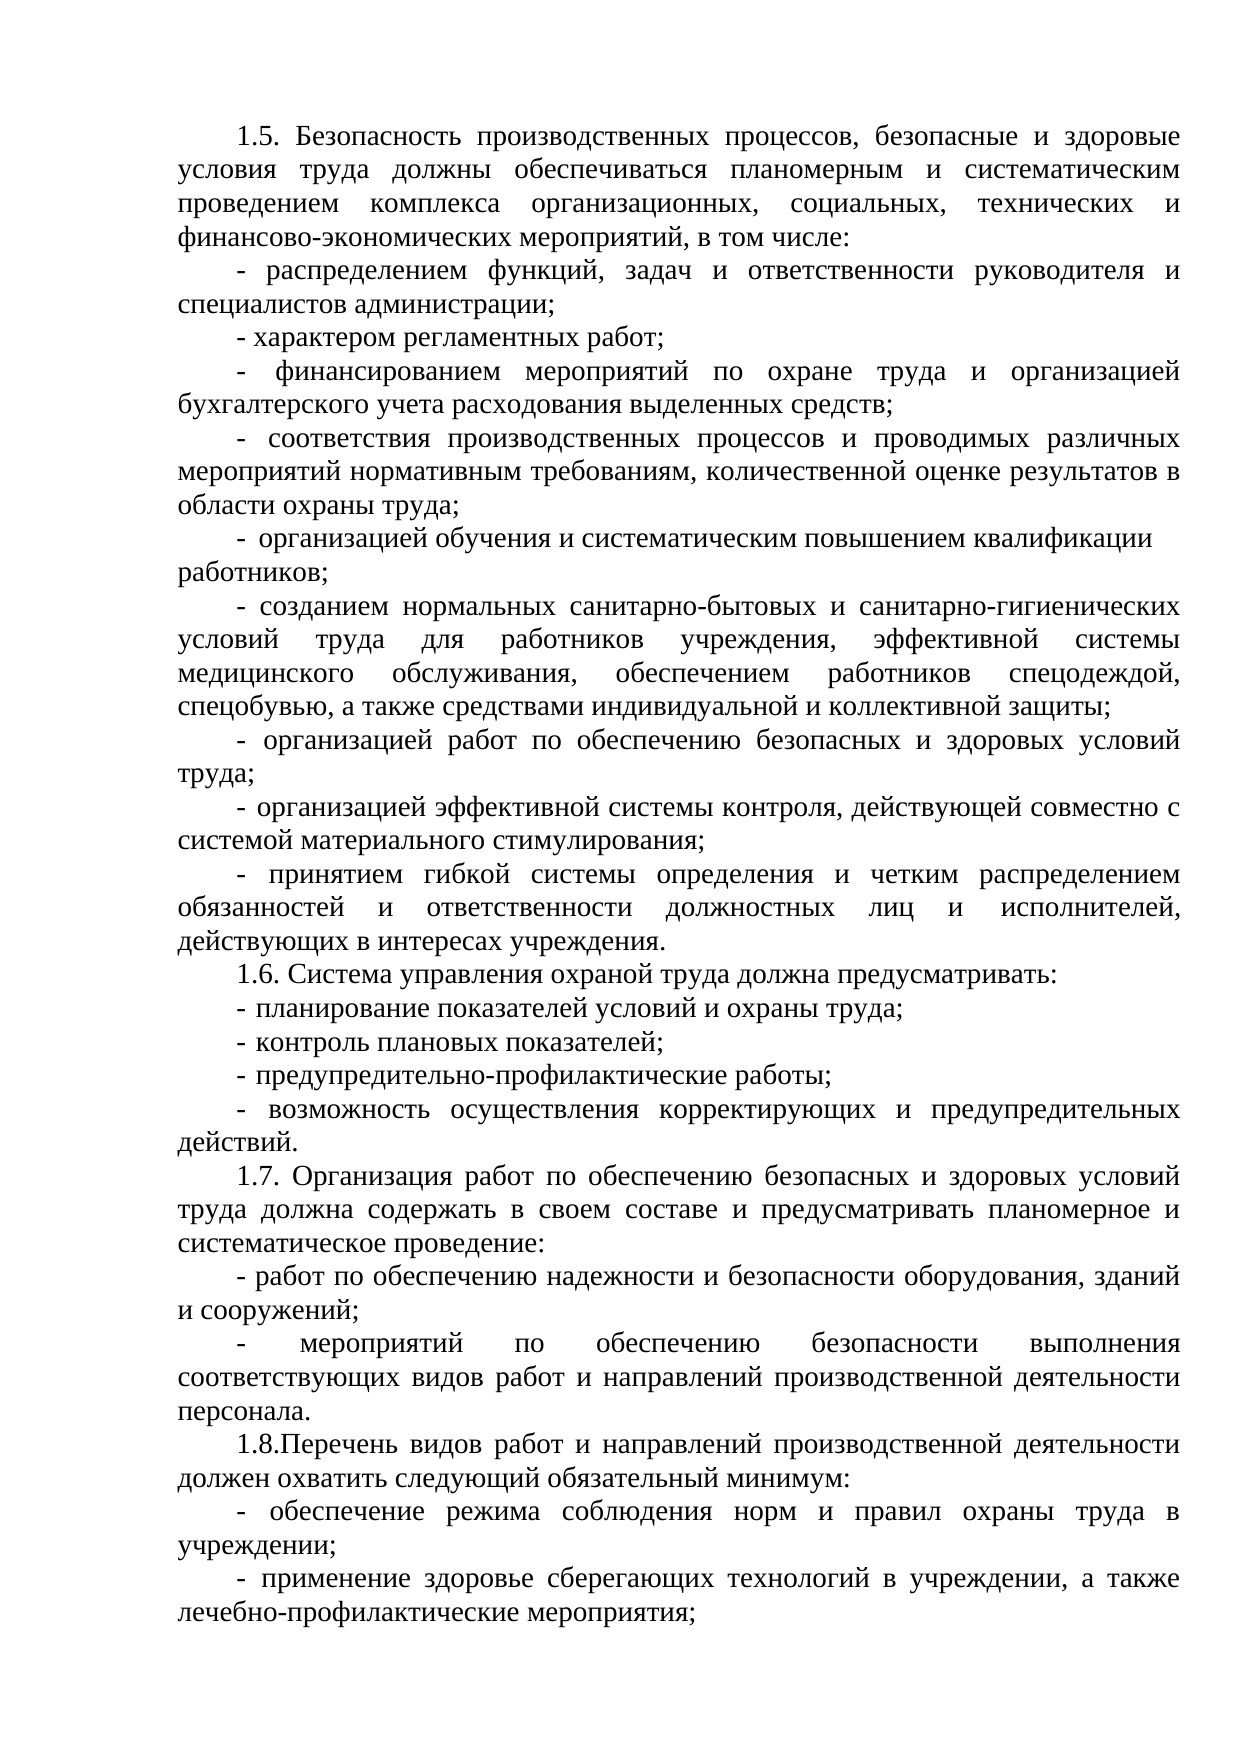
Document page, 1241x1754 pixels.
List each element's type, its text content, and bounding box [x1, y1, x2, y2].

text 1.6. Система управления охраной труда должна предусматривать: [177, 957, 1181, 990]
list мероприятий по обеспечению безопасности выполнения соответствующих видов работ и направлений производственной деятельности персонала. [177, 1326, 1181, 1426]
text - характером регламентных работ; [177, 319, 1181, 353]
list возможность осуществления корректирующих и предупредительных действий. [177, 1091, 1181, 1158]
list принятием гибкой системы определения и четким распределением обязанностей и ответственности должностных лиц и исполнителей, действующих в интересах учреждения. [177, 856, 1181, 957]
list организацией обучения и систематическим повышением квалификации [177, 521, 1181, 554]
list организацией эффективной системы контроля, действующей совместно с системой материального стимулирования; [177, 789, 1181, 856]
text 1.8.Перечень видов работ и направлений производственной деятельности должен охватить следующий обязательный минимум: [177, 1426, 1181, 1493]
list соответствия производственных процессов и проводимых различных мероприятий нормативным требованиям, количественной оценке результатов в области охраны труда; [177, 420, 1181, 521]
list применение здоровье сберегающих технологий в учреждении, а также лечебно-профилактические мероприятия; [177, 1560, 1181, 1627]
text - созданием нормальных санитарно-бытовых и санитарно-гигиенических условий труда для работников учреждения, эффективной системы медицинского обслуживания, обеспечением работников спецодеждой, спецобувью, а также средствами индивидуальной и коллективной защиты; [177, 588, 1181, 722]
list финансированием мероприятий по охране труда и организацией бухгалтерского учета расходования выделенных средств; [177, 353, 1181, 420]
text 1.5. Безопасность производственных процессов, безопасные и здоровые условия труда должны обеспечиваться планомерным и систематическим проведением комплекса организационных, социальных, технических и финансово-экономических мероприятий, в том числе: [177, 118, 1181, 252]
list обеспечение режима соблюдения норм и правил охраны труда в учреждении; [177, 1493, 1181, 1560]
list предупредительно-профилактические работы; [177, 1057, 1181, 1091]
text - распределением функций, задач и ответственности руководителя и специалистов администрации; [177, 252, 1181, 319]
text - работ по обеспечению надежности и безопасности оборудования, зданий и сооружений; [177, 1258, 1181, 1326]
list планирование показателей условий и охраны труда; [177, 990, 1181, 1024]
text работников; [177, 554, 1181, 588]
text 1.7. Организация работ по обеспечению безопасных и здоровых условий труда должна содержать в своем составе и предусматривать планомерное и систематическое проведение: [177, 1158, 1181, 1258]
list организацией работ по обеспечению безопасных и здоровых условий труда; [177, 722, 1181, 789]
list контроль плановых показателей; [177, 1024, 1181, 1057]
